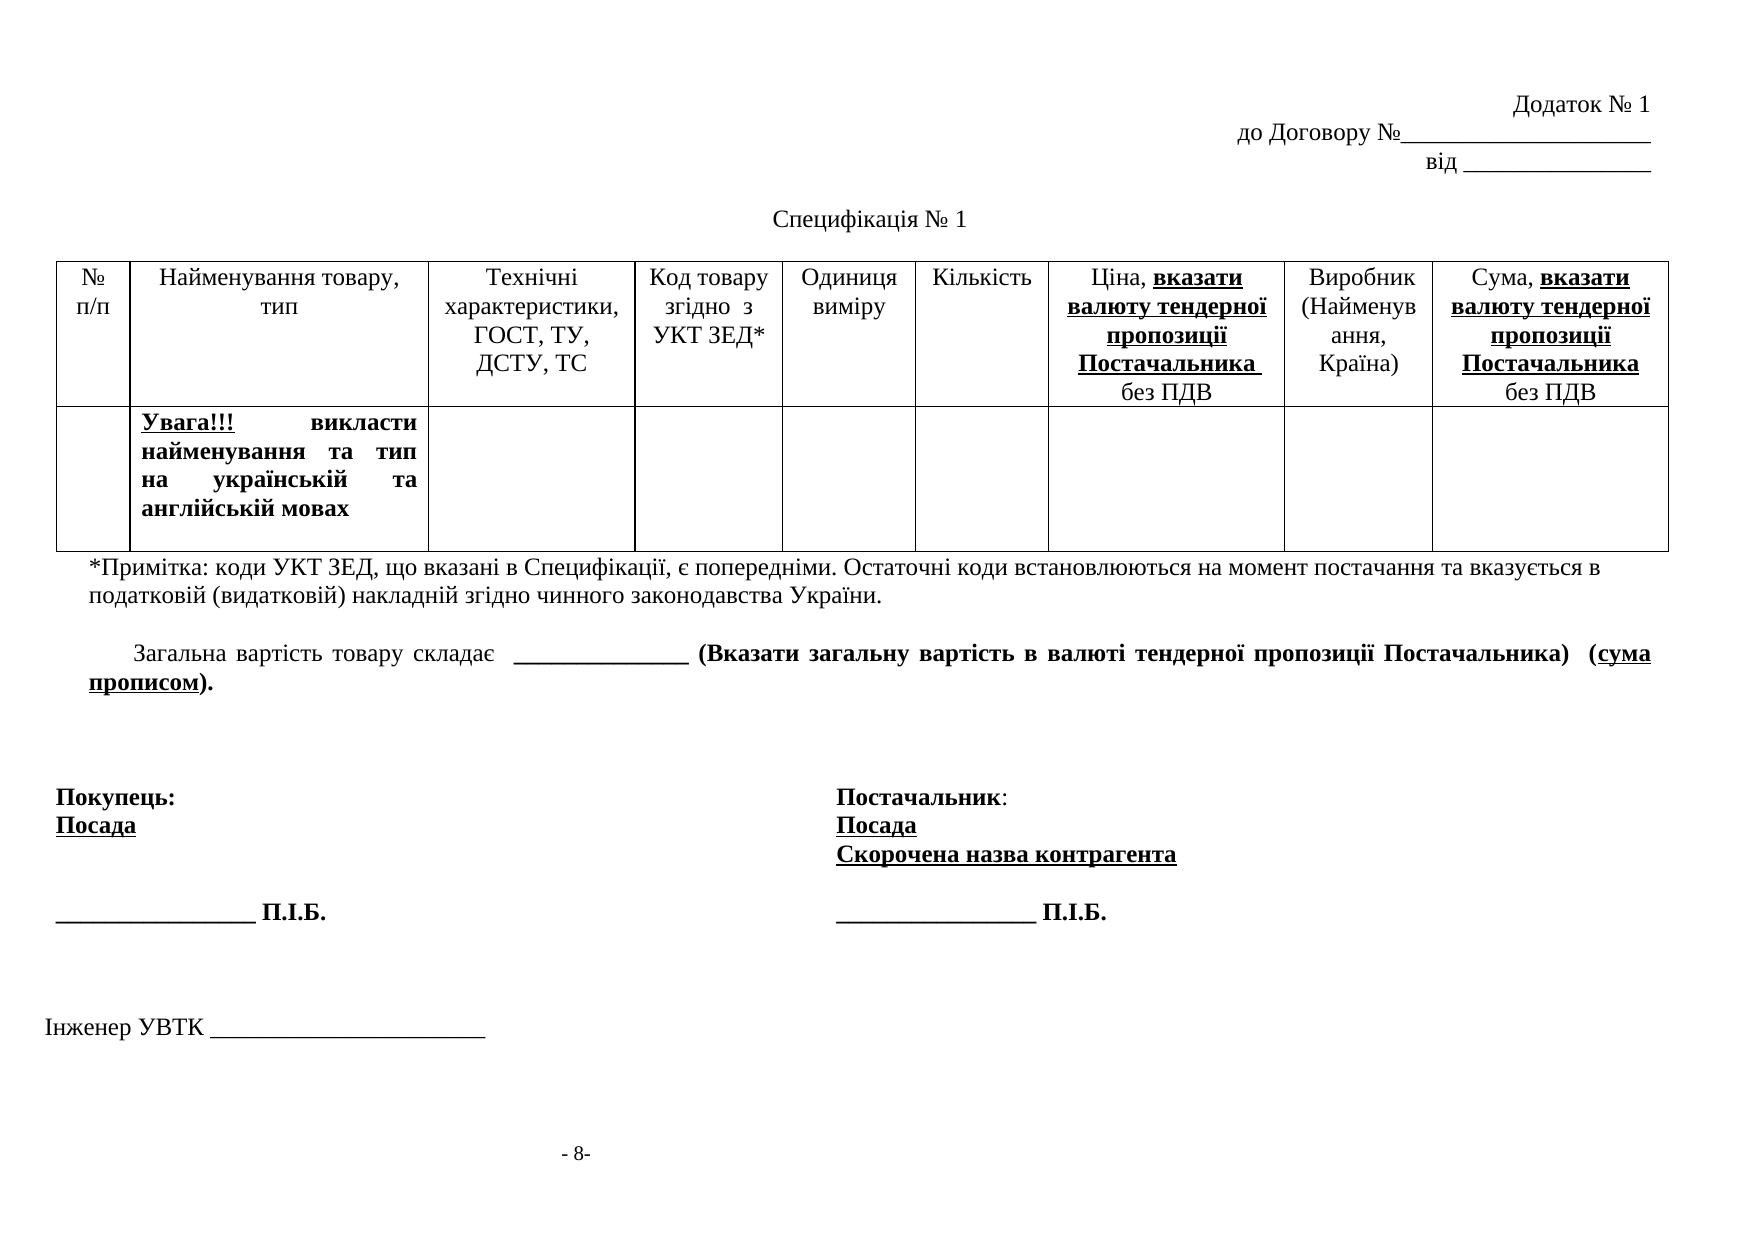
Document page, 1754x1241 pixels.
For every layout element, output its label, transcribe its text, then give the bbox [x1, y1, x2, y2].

table_cell [1433, 407, 1668, 551]
table_cell [783, 407, 915, 551]
table_cell [916, 407, 1048, 551]
table_header Код товару згідно з УКТ ЗЕД* [636, 262, 782, 406]
table_cell [636, 407, 782, 551]
table_header Кількість [916, 262, 1048, 406]
table_cell [57, 407, 129, 551]
table_header Ціна, вказати валюту тендерної пропозиції Постачальника без ПДВ [1049, 262, 1284, 406]
table_header Технічні характеристики, ГОСТ, ТУ, ДСТУ, ТС [429, 262, 634, 406]
text Специфікація № 1 [89, 204, 1651, 232]
table_header Сума, вказати валюту тендерної пропозиції Постачальника без ПДВ [1433, 262, 1668, 406]
table_cell [429, 407, 634, 551]
text *Примітка: коди УКТ ЗЕД, що вказані в Специфікації, є попередніми. Остаточні коди встановлюються на момент постачання та вказується в податковій (видатковій) накладній згідно чинного законодавства України. [89, 552, 1651, 609]
table_header Одиниця виміру [783, 262, 915, 406]
text Додаток № 1 до Договору №____________________ від _______________ [89, 89, 1651, 175]
table_cell [1049, 407, 1284, 551]
table_header Виробник (Найменування, Країна) [1285, 262, 1432, 406]
text Інженер УВТК ______________________ [44, 1012, 1651, 1041]
table_header № п/п [57, 262, 129, 406]
table_header Найменування товару, тип [131, 262, 428, 406]
table_cell [1285, 407, 1432, 551]
table_header Покупець: Посада ________________ П.І.Б. [44, 782, 825, 926]
text Загальна вартість товару складає ______________ (Вказати загальну вартість в валюті тендерної пропозиції Постачальника) (сума прописом). [89, 638, 1651, 696]
table_header Постачальник: Посада Скорочена назва контрагента ________________ П.І.Б. [825, 782, 1605, 926]
table_cell Увага!!! викласти найменування та тип на українській та англійській мовах [131, 407, 428, 551]
